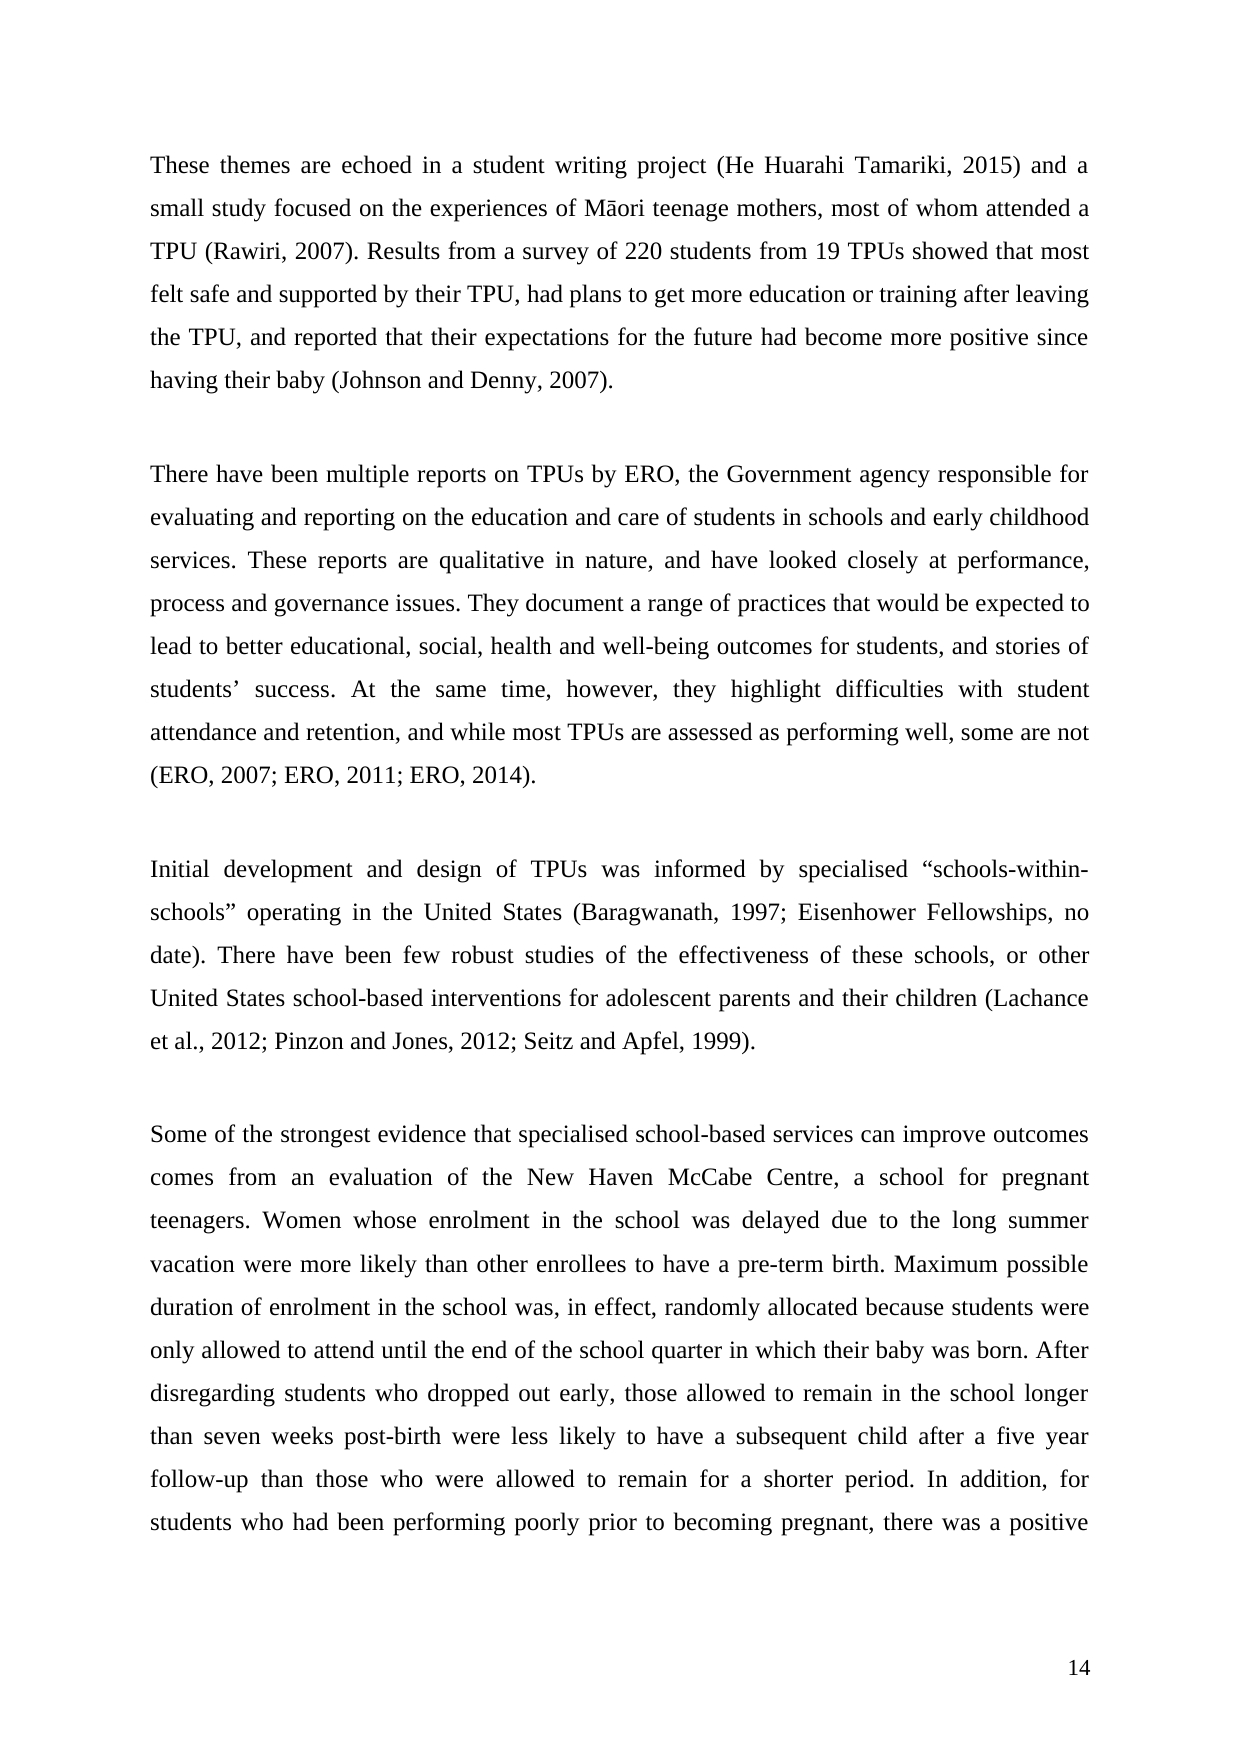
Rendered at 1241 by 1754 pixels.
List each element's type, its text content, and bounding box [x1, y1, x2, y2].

text There have been multiple reports on TPUs by ERO, the Government agency responsible for evaluating and reporting on the education and care of students in schools and early childhood services. These reports are qualitative in nature, and have looked closely at performance, process and governance issues. They document a range of practices that would be expected to lead to better educational, social, health and well-being outcomes for students, and stories of students’ success. At the same time, however, they highlight difficulties with student attendance and retention, and while most TPUs are assessed as performing well, some are not (ERO, 2007; ERO, 2011; ERO, 2014). [150, 459, 1090, 789]
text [150, 1119, 1090, 1536]
text These themes are echoed in a student writing project (He Huarahi Tamariki, 2015) and a small study focused on the experiences of Māori teenage mothers, most of whom attended a TPU (Rawiri, 2007). Results from a survey of 220 students from 19 TPUs showed that most felt safe and supported by their TPU, had plans to get more education or training after leaving the TPU, and reported that their expectations for the future had become more positive since having their baby (Johnson and Denny, 2007). [150, 150, 1090, 394]
text Initial development and design of TPUs was informed by specialised “schools-within-schools” operating in the United States (Baragwanath, 1997; Eisenhower Fellowships, no date). There have been few robust studies of the effectiveness of these schools, or other United States school-based interventions for adolescent parents and their children (Lachance et al., 2012; Pinzon and Jones, 2012; Seitz and Apfel, 1999). [150, 854, 1090, 1055]
